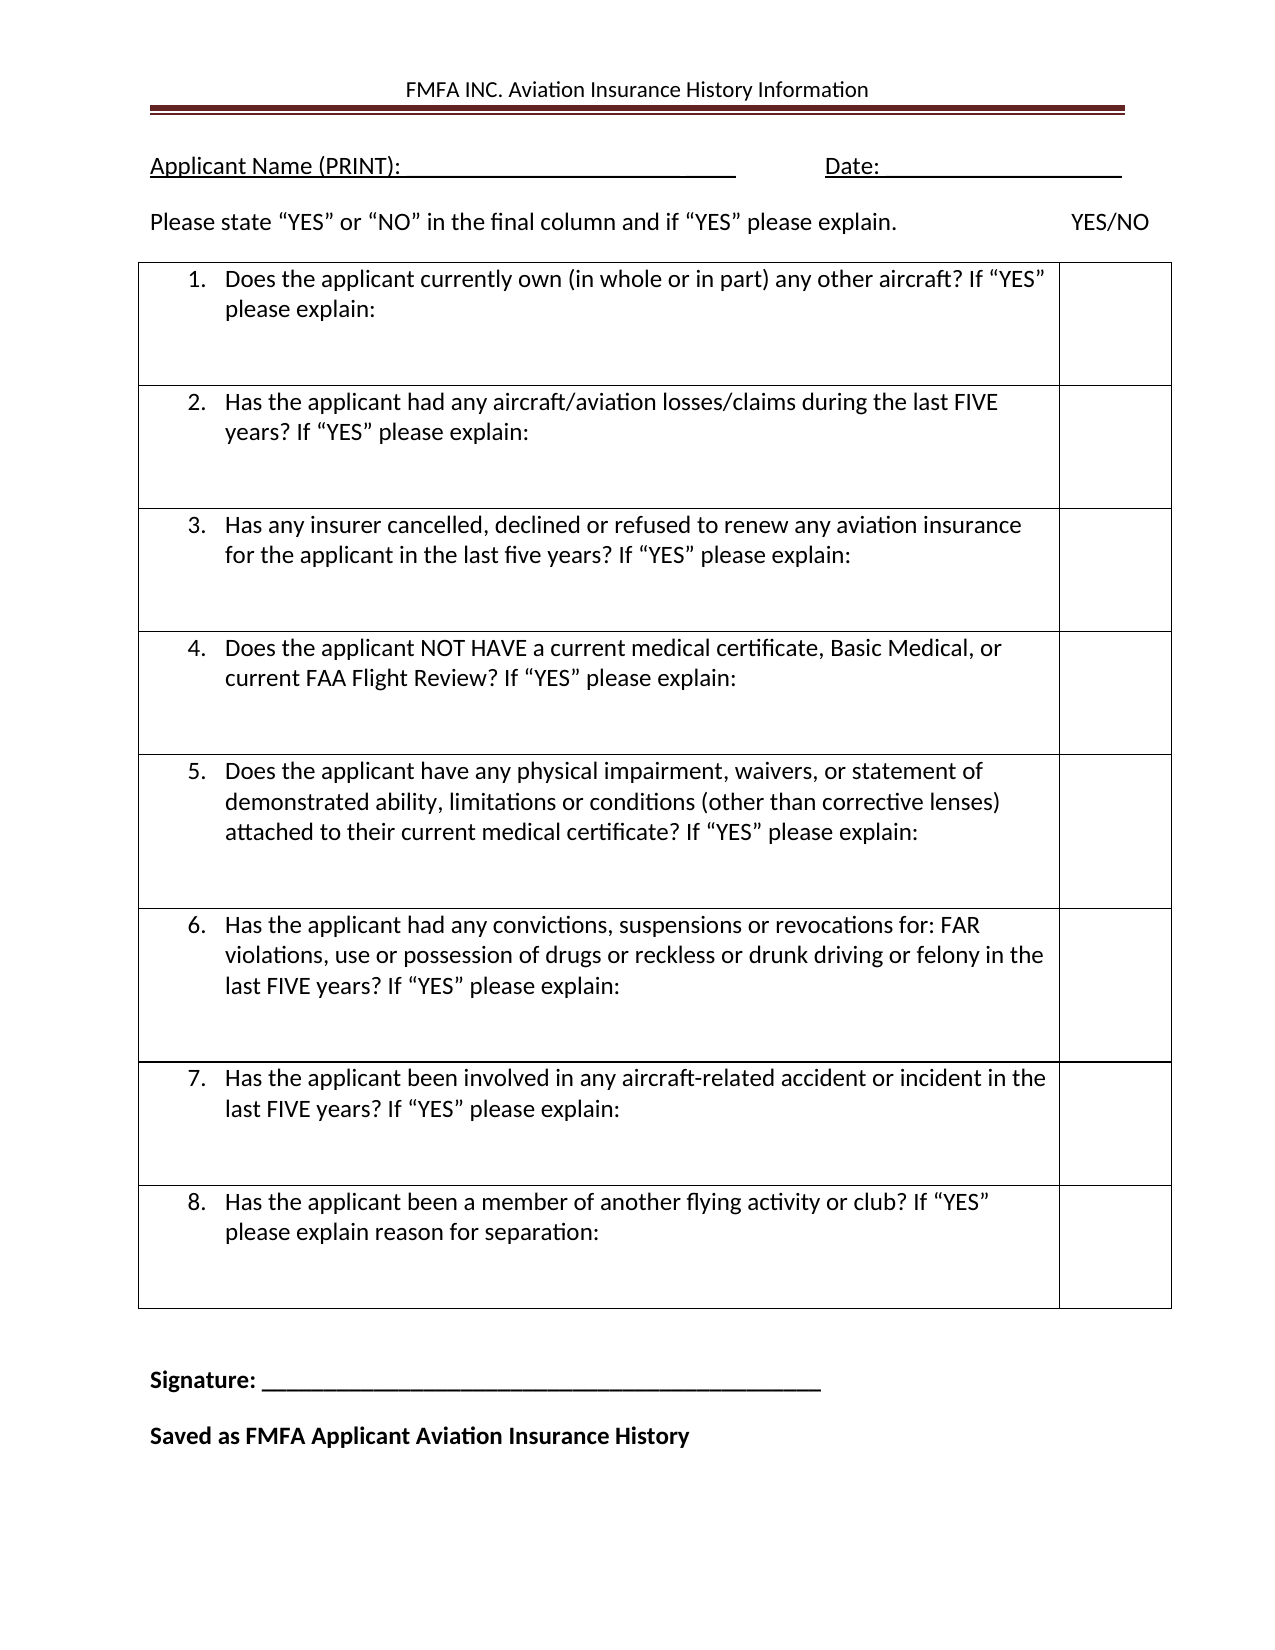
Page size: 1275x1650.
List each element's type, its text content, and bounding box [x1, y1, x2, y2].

table_cell [1060, 632, 1171, 754]
table_cell Has the applicant had any convictions, suspensions or revocations for: FAR violations, use or possession of drugs or reckless or drunk driving or felony in the last FIVE years? If “YES” please explain: [139, 909, 1059, 1061]
table_header [1060, 263, 1171, 385]
table_cell [1060, 1186, 1171, 1308]
text Applicant Name (PRINT): ______________________ ____ Date: ___________________ [150, 150, 1125, 181]
table_cell [1060, 755, 1171, 908]
text Saved as FMFA Applicant Aviation Insurance History [150, 1420, 1125, 1451]
text Please state “YES” or “NO” in the final column and if “YES” please explain. YES/NO [150, 206, 1172, 236]
text Signature: _____________________________________________ [150, 1364, 1125, 1395]
table_cell Has the applicant been a member of another flying activity or club? If “YES” please explain reason for separation: [139, 1186, 1059, 1308]
table_cell [1060, 509, 1171, 631]
table_header Does the applicant currently own (in whole or in part) any other aircraft? If “YES” please explain: [139, 263, 1059, 385]
table_cell [1060, 1063, 1171, 1184]
table_cell Has the applicant had any aircraft/aviation losses/claims during the last FIVE years? If “YES” please explain: [139, 386, 1059, 508]
table_cell Does the applicant have any physical impairment, waivers, or statement of demonstrated ability, limitations or conditions (other than corrective lenses) attached to their current medical certificate? If “YES” please explain: [139, 755, 1059, 908]
table_cell Does the applicant NOT HAVE a current medical certificate, Basic Medical, or current FAA Flight Review? If “YES” please explain: [139, 632, 1059, 754]
table_cell Has any insurer cancelled, declined or refused to renew any aviation insurance for the applicant in the last five years? If “YES” please explain: [139, 509, 1059, 631]
table_cell Has the applicant been involved in any aircraft-related accident or incident in the last FIVE years? If “YES” please explain: [139, 1063, 1059, 1184]
table_cell [1060, 909, 1171, 1061]
table_cell [1060, 386, 1171, 508]
